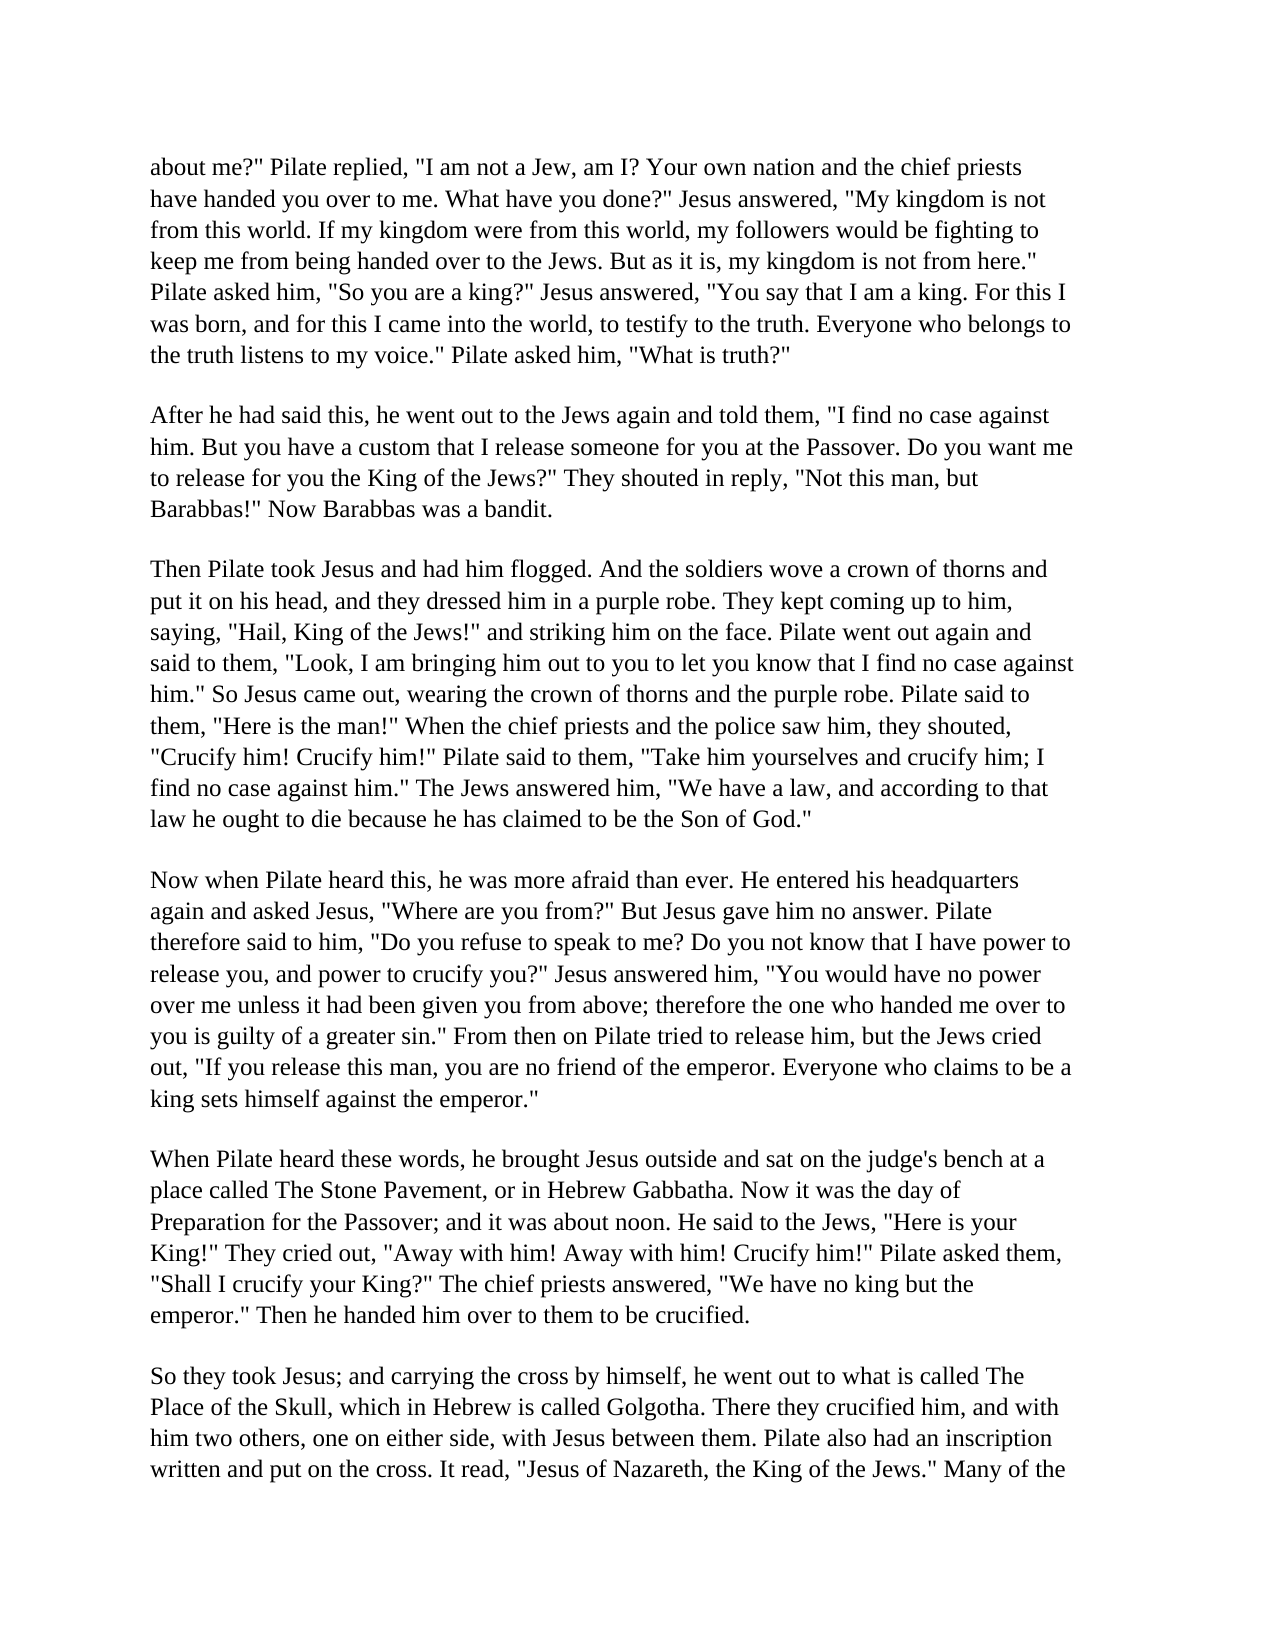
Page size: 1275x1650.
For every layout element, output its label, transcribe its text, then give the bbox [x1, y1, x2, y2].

text When Pilate heard these words, he brought Jesus outside and sat on the judge's bench at a place called The Stone Pavement, or in Hebrew Gabbatha. Now it was the day of Preparation for the Passover; and it was about noon. He said to the Jews, "Here is your King!" They cried out, "Away with him! Away with him! Crucify him!" Pilate asked them, "Shall I crucify your King?" The chief priests answered, "We have no king but the emperor." Then he handed him over to them to be crucified. [150, 1142, 1075, 1329]
text Now when Pilate heard this, he was more afraid than ever. He entered his headquarters again and asked Jesus, "Where are you from?" But Jesus gave him no answer. Pilate therefore said to him, "Do you refuse to speak to me? Do you not know that I have power to release you, and power to crucify you?" Jesus answered him, "You would have no power over me unless it had been given you from above; therefore the one who handed me over to you is guilty of a greater sin." From then on Pilate tried to release him, but the Jews cried out, "If you release this man, you are no friend of the emperor. Everyone who claims to be a king sets himself against the emperor." [150, 862, 1075, 1112]
text After he had said this, he went out to the Jews again and told them, "I find no case against him. But you have a custom that I release someone for you at the Passover. Do you want me to release for you the King of the Jews?" They shouted in reply, "Not this man, but Barabbas!" Now Barabbas was a bandit. [150, 398, 1075, 523]
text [150, 1358, 1075, 1483]
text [150, 150, 1075, 369]
text Then Pilate took Jesus and had him flogged. And the soldiers wove a crown of thorns and put it on his head, and they dressed him in a purple robe. They kept coming up to him, saying, "Hail, King of the Jews!" and striking him on the face. Pilate went out again and said to them, "Look, I am bringing him out to you to let you know that I find no case against him." So Jesus came out, wearing the crown of thorns and the purple robe. Pilate said to them, "Here is the man!" When the chief priests and the police saw him, they shouted, "Crucify him! Crucify him!" Pilate said to them, "Take him yourselves and crucify him; I find no case against him." The Jews answered him, "We have a law, and according to that law he ought to die because he has claimed to be the Son of God." [150, 552, 1075, 833]
